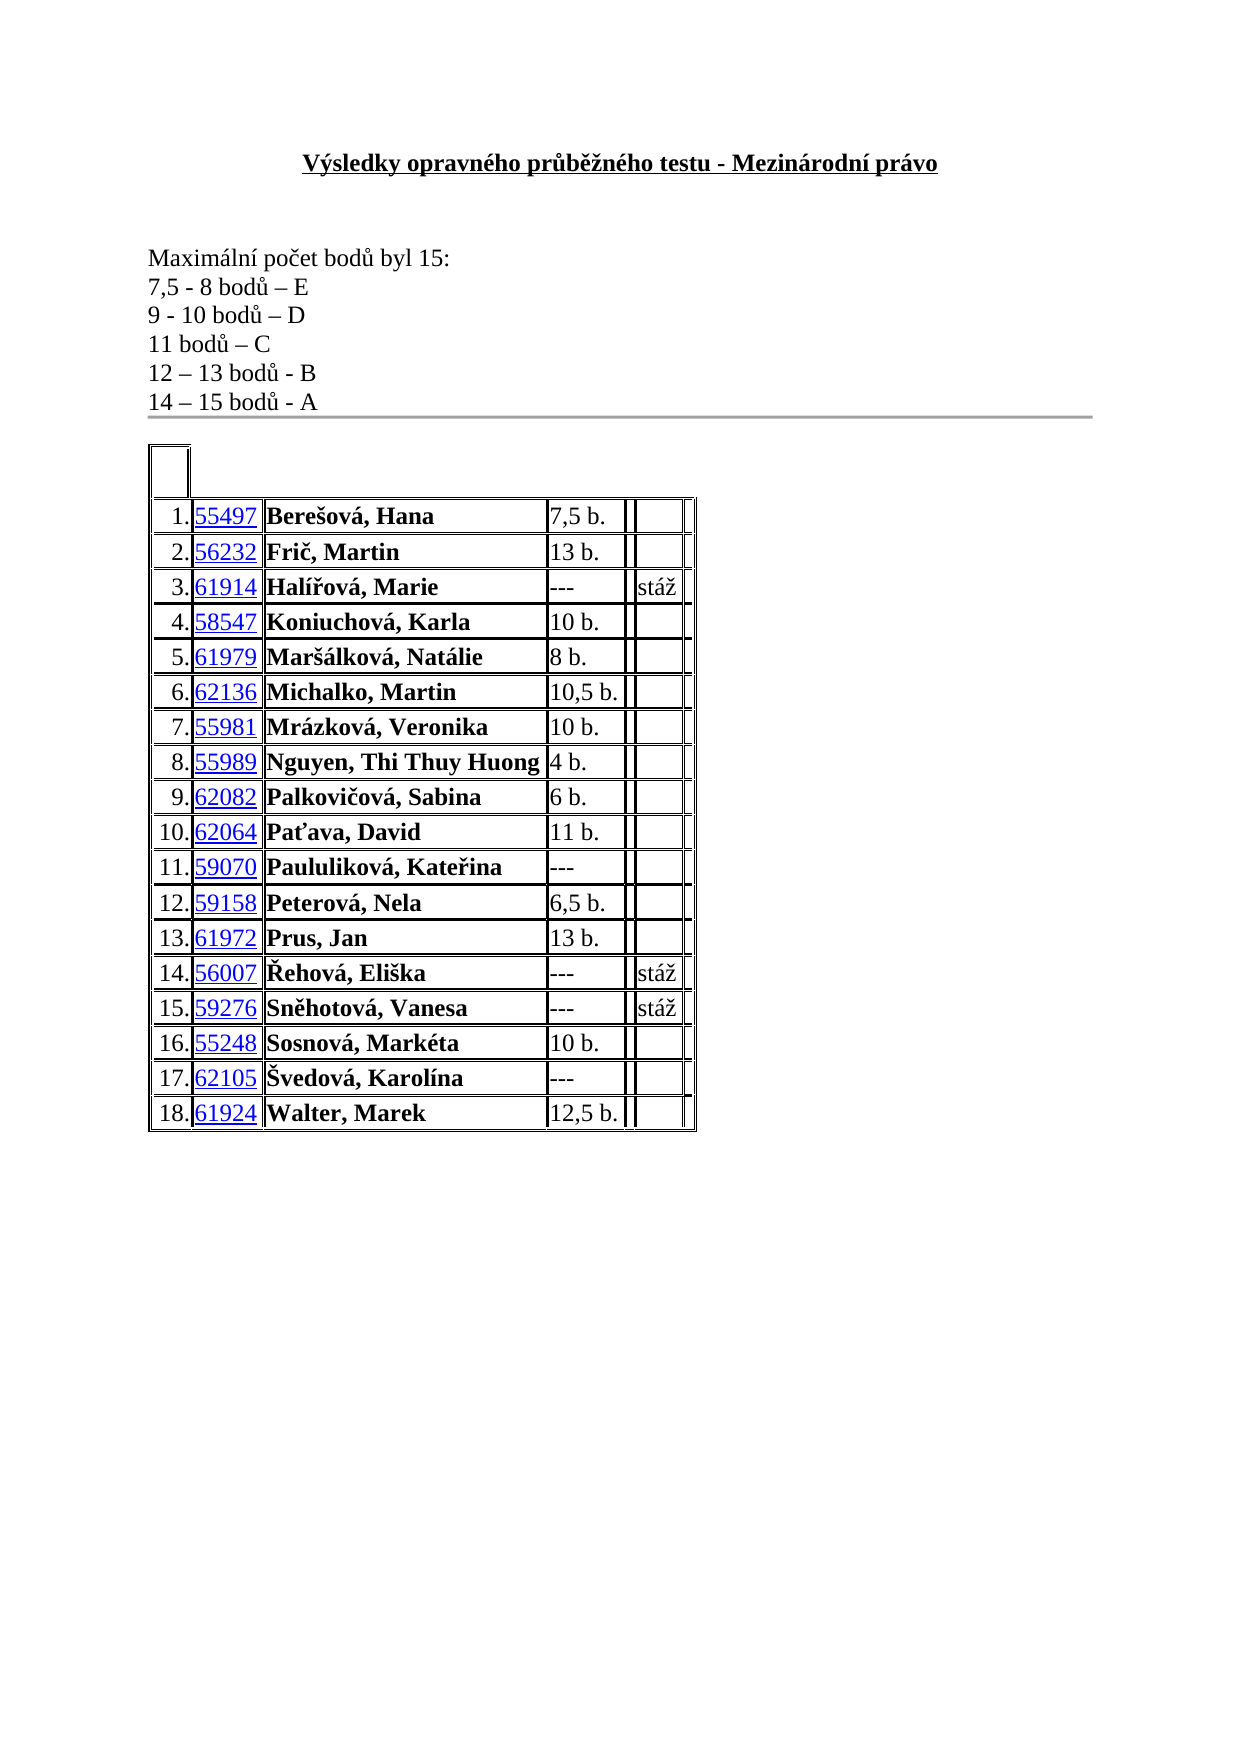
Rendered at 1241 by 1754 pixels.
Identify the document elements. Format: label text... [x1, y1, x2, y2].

table_cell 13 b. [549, 921, 624, 953]
table_cell Mrázková, Veronika [266, 711, 546, 742]
text 12 – 13 bodů - B [148, 358, 1093, 387]
table_cell [637, 500, 682, 532]
table_cell 4 b. [549, 746, 624, 777]
table_cell [685, 883, 695, 918]
table_cell [637, 921, 682, 953]
table_cell [627, 957, 634, 988]
table_cell 61979 [194, 640, 262, 672]
table_cell 6. [152, 672, 191, 707]
table_cell 11. [150, 848, 192, 883]
table_cell [627, 851, 634, 883]
table_cell [685, 1023, 694, 1058]
table_cell [685, 778, 694, 813]
table_cell [637, 535, 682, 567]
table_cell [637, 746, 682, 777]
table_cell 1. [150, 497, 192, 532]
table_cell 55248 [194, 1027, 262, 1058]
table_cell [627, 605, 634, 637]
table_cell Švedová, Karolína [266, 1062, 546, 1093]
table_cell [637, 781, 682, 813]
table_cell [685, 953, 694, 988]
table_cell 17. [152, 1058, 191, 1093]
table_cell [627, 676, 634, 707]
table_cell [627, 746, 634, 777]
text 9 - 10 bodů – D [148, 301, 1093, 329]
table_cell [627, 816, 634, 848]
table_cell 59158 [194, 886, 262, 918]
table_cell 55989 [194, 746, 262, 777]
table_cell [684, 1094, 695, 1128]
table_cell [685, 918, 695, 953]
table_cell 62064 [194, 816, 262, 848]
table_cell 62105 [194, 1062, 262, 1093]
table_cell [684, 848, 695, 883]
table_cell [627, 711, 634, 742]
table_cell 10 b. [549, 711, 624, 742]
table_cell Nguyen, Thi Thuy Huong [266, 746, 546, 777]
table_cell [685, 743, 694, 777]
table_cell Sněhotová, Vanesa [266, 992, 546, 1023]
table_cell 61914 [194, 570, 262, 602]
table_cell 2. [150, 532, 192, 567]
table_cell 59070 [194, 851, 262, 883]
table_cell 18. [152, 1094, 192, 1128]
table_cell [685, 1058, 694, 1093]
table_cell Paululiková, Kateřina [266, 851, 546, 883]
table_cell 14. [152, 953, 191, 988]
table_cell [627, 570, 634, 602]
table_cell Paťava, David [266, 816, 546, 848]
table_cell 62082 [194, 781, 262, 813]
table_cell stáž [637, 957, 682, 988]
table_cell [637, 1027, 682, 1058]
table_cell Řehová, Eliška [266, 957, 546, 988]
table_cell Peterová, Nela [266, 886, 546, 918]
table_cell [637, 851, 682, 883]
table_cell 62136 [194, 676, 262, 707]
table_cell 12,5 b. [547, 1097, 625, 1128]
table_cell 61924 [192, 1094, 264, 1128]
table_cell [625, 1097, 635, 1128]
table_cell 11 b. [549, 816, 624, 848]
table_cell 13. [150, 918, 191, 953]
table_cell 8 b. [549, 640, 624, 672]
table_cell --- [549, 1062, 624, 1093]
table_cell 10 b. [549, 605, 624, 637]
table_cell Koniuchová, Karla [266, 605, 546, 637]
table_cell 56007 [194, 957, 262, 988]
table_cell [627, 1062, 634, 1093]
table_cell 8. [152, 743, 191, 777]
table_cell --- [549, 851, 624, 883]
table_cell Prus, Jan [266, 921, 546, 953]
table_cell 55981 [194, 711, 262, 742]
table_cell [627, 500, 634, 532]
table_cell [627, 640, 634, 672]
table_cell [684, 567, 695, 602]
text Maximální počet bodů byl 15: [148, 243, 1093, 272]
table_cell [637, 1062, 682, 1093]
table_cell [685, 672, 694, 707]
table_cell Palkovičová, Sabina [266, 781, 546, 813]
table_cell 10,5 b. [549, 676, 624, 707]
table_cell [635, 1097, 683, 1128]
table_cell Michalko, Martin [266, 676, 546, 707]
table_cell 13 b. [549, 535, 624, 567]
table_cell --- [549, 992, 624, 1023]
table_cell [627, 535, 634, 567]
text 14 – 15 bodů - A [148, 387, 1093, 415]
table_cell 10 b. [549, 1027, 624, 1058]
table_cell [685, 988, 694, 1023]
table_cell [627, 921, 634, 953]
table_cell 16. [152, 1023, 191, 1058]
table_cell [627, 992, 634, 1023]
table_cell Walter, Marek [264, 1097, 547, 1128]
table_cell 9. [152, 778, 191, 813]
table_cell --- [549, 570, 624, 602]
table_cell 12. [150, 883, 191, 918]
table_cell [685, 707, 694, 742]
table_cell [627, 1027, 634, 1058]
table_cell 6 b. [549, 781, 624, 813]
table_cell [637, 676, 682, 707]
table_cell [684, 497, 695, 532]
table_cell [637, 711, 682, 742]
table_cell 3. [150, 567, 192, 602]
table_cell Sosnová, Markéta [266, 1027, 546, 1058]
text Výsledky opravného průběžného testu - Mezinárodní právo [148, 148, 1093, 176]
table_cell [627, 781, 634, 813]
table_cell 7,5 b. [549, 500, 624, 532]
table_cell 56232 [194, 535, 262, 567]
table_cell --- [549, 957, 624, 988]
table_cell [637, 816, 682, 848]
table_cell 55497 [194, 500, 262, 532]
text 7,5 - 8 bodů – E [148, 272, 1093, 301]
table_cell 61972 [194, 921, 262, 953]
table_cell [627, 886, 634, 918]
table_cell Berešová, Hana [266, 500, 546, 532]
table_cell [684, 532, 695, 567]
table_cell [637, 886, 682, 918]
table_cell 10. [150, 813, 192, 848]
table_cell Frič, Martin [266, 535, 546, 567]
table_header [152, 447, 189, 497]
table_cell [637, 640, 682, 672]
table_cell 59276 [194, 992, 262, 1023]
table_cell Maršálková, Natálie [266, 640, 546, 672]
table_cell stáž [637, 992, 682, 1023]
table_cell 58547 [194, 605, 262, 637]
table_cell Halířová, Marie [266, 570, 546, 602]
table_cell [685, 602, 694, 637]
table_cell stáž [637, 570, 682, 602]
table_cell 7. [152, 707, 191, 742]
table_cell 5. [152, 637, 191, 672]
table_cell [684, 813, 695, 848]
table_cell 6,5 b. [549, 886, 624, 918]
table_cell 15. [152, 988, 191, 1023]
text 11 bodů – C [148, 329, 1093, 358]
table_cell 4. [152, 602, 191, 637]
table_cell [637, 605, 682, 637]
table_cell [685, 637, 694, 672]
